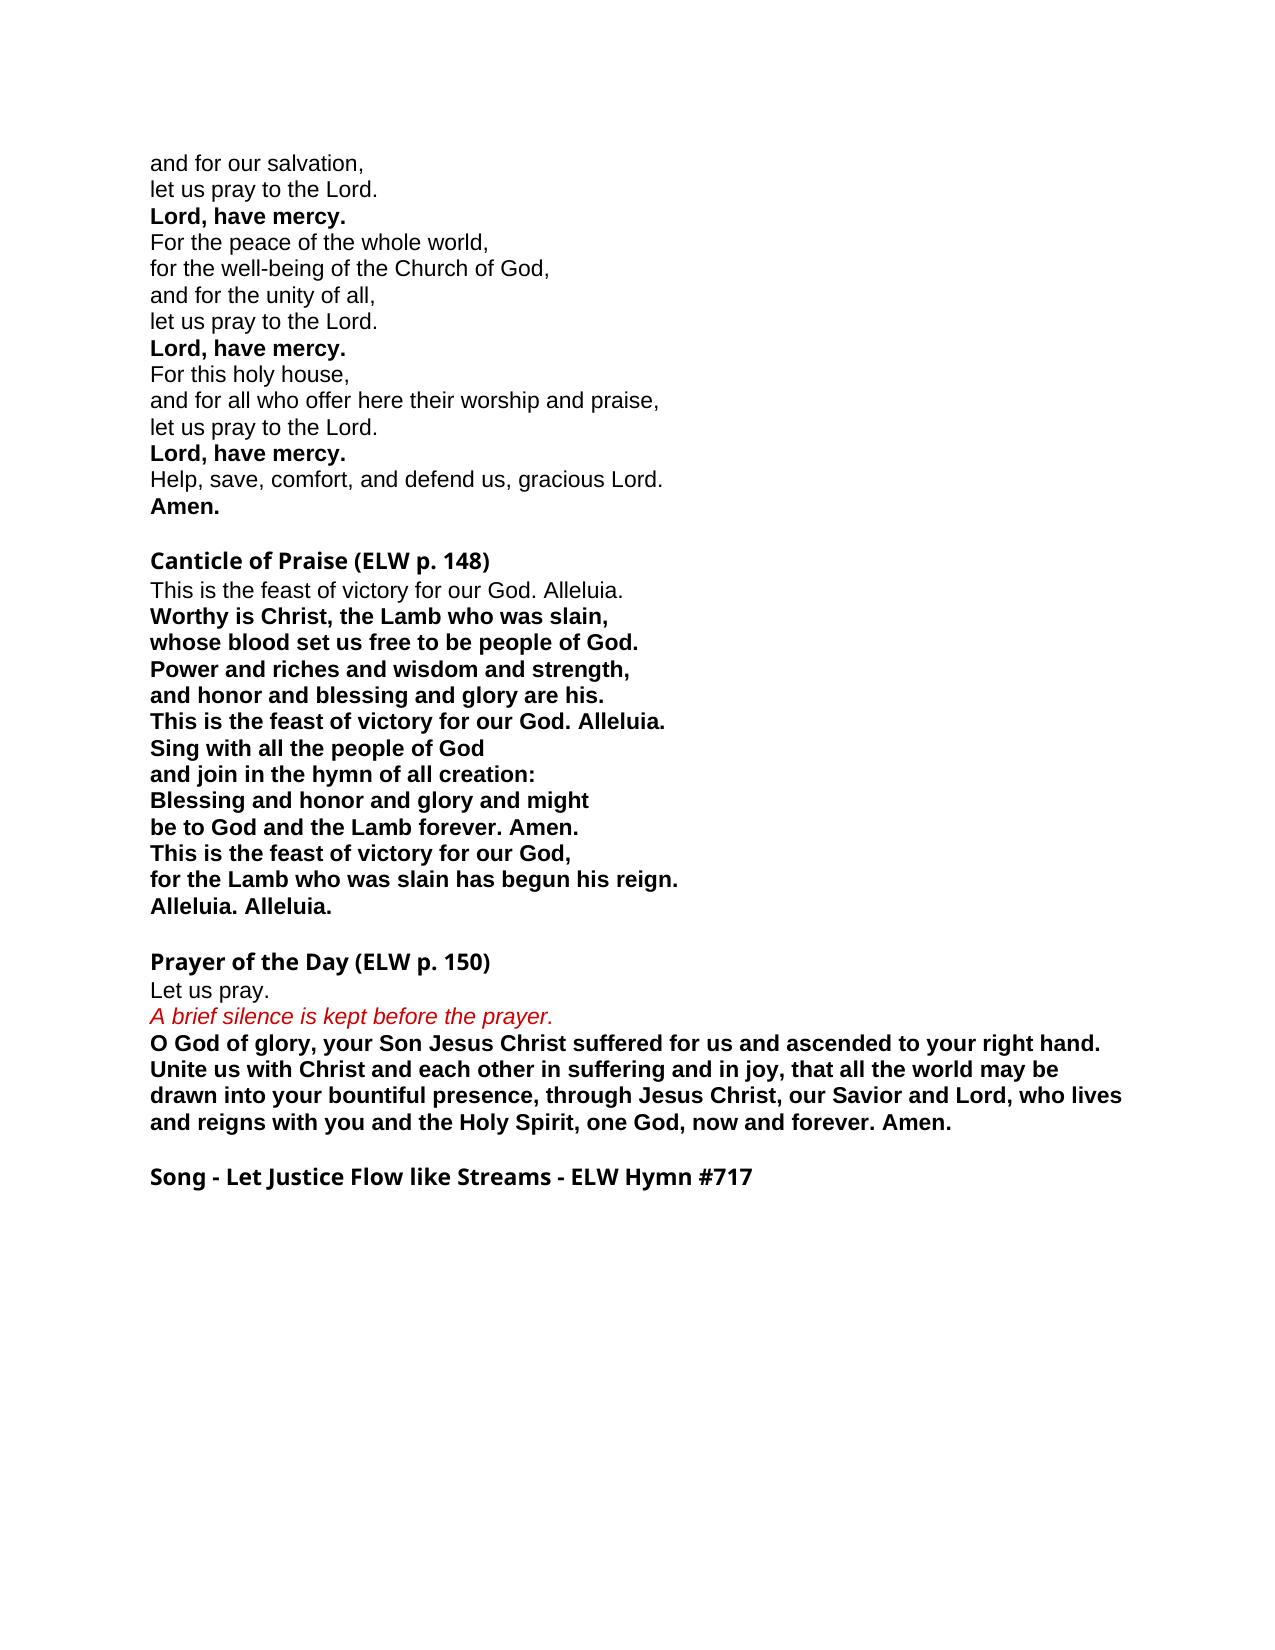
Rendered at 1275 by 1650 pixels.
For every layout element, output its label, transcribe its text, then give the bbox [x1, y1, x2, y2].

text Lord, have mercy. [150, 203, 1125, 229]
text Alleluia. Alleluia. [150, 893, 1125, 919]
text let us pray to the Lord. [150, 308, 1125, 334]
text let us pray to the Lord. [150, 176, 1125, 203]
text O God of glory, your Son Jesus Christ suffered for us and ascended to your right hand. Unite us with Christ and each other in suffering and in joy, that all the world may be drawn into your bountiful presence, through Jesus Christ, our Savior and Lord, who lives and reigns with you and the Holy Spirit, one God, now and forever. Amen. [150, 1029, 1125, 1135]
text Worthy is Christ, the Lamb who was slain, [150, 603, 1125, 629]
text Song - Let Justice Flow like Streams - ELW Hymn #717 [150, 1161, 1125, 1192]
text This is the feast of victory for our God, [150, 840, 1125, 866]
text Prayer of the Day (ELW p. 150) [150, 946, 1125, 977]
text for the Lamb who was slain has begun his reign. [150, 866, 1125, 893]
text Sing with all the people of God [150, 735, 1125, 761]
text and join in the hymn of all creation: [150, 761, 1125, 787]
text This is the feast of victory for our God. Alleluia. [150, 708, 1125, 735]
text Help, save, comfort, and defend us, gracious Lord. [150, 466, 1125, 493]
text and for our salvation, [150, 150, 1125, 176]
text Lord, have mercy. [150, 334, 1125, 361]
text let us pray to the Lord. [150, 413, 1125, 440]
text whose blood set us free to be people of God. [150, 629, 1125, 656]
text and for all who offer here their worship and praise, [150, 387, 1125, 413]
text Amen. [150, 493, 1125, 519]
text Let us pray. [150, 977, 1125, 1003]
text and honor and blessing and glory are his. [150, 682, 1125, 708]
text For the peace of the whole world, [150, 229, 1125, 255]
text This is the feast of victory for our God. Alleluia. [150, 577, 1125, 603]
text Canticle of Praise (ELW p. 148) [150, 545, 1125, 577]
text for the well-being of the Church of God, [150, 255, 1125, 282]
text be to God and the Lamb forever. Amen. [150, 814, 1125, 840]
text Blessing and honor and glory and might [150, 787, 1125, 814]
text and for the unity of all, [150, 282, 1125, 308]
text Power and riches and wisdom and strength, [150, 656, 1125, 682]
text Lord, have mercy. [150, 440, 1125, 466]
text A brief silence is kept before the prayer. [150, 1003, 1125, 1029]
text For this holy house, [150, 361, 1125, 387]
